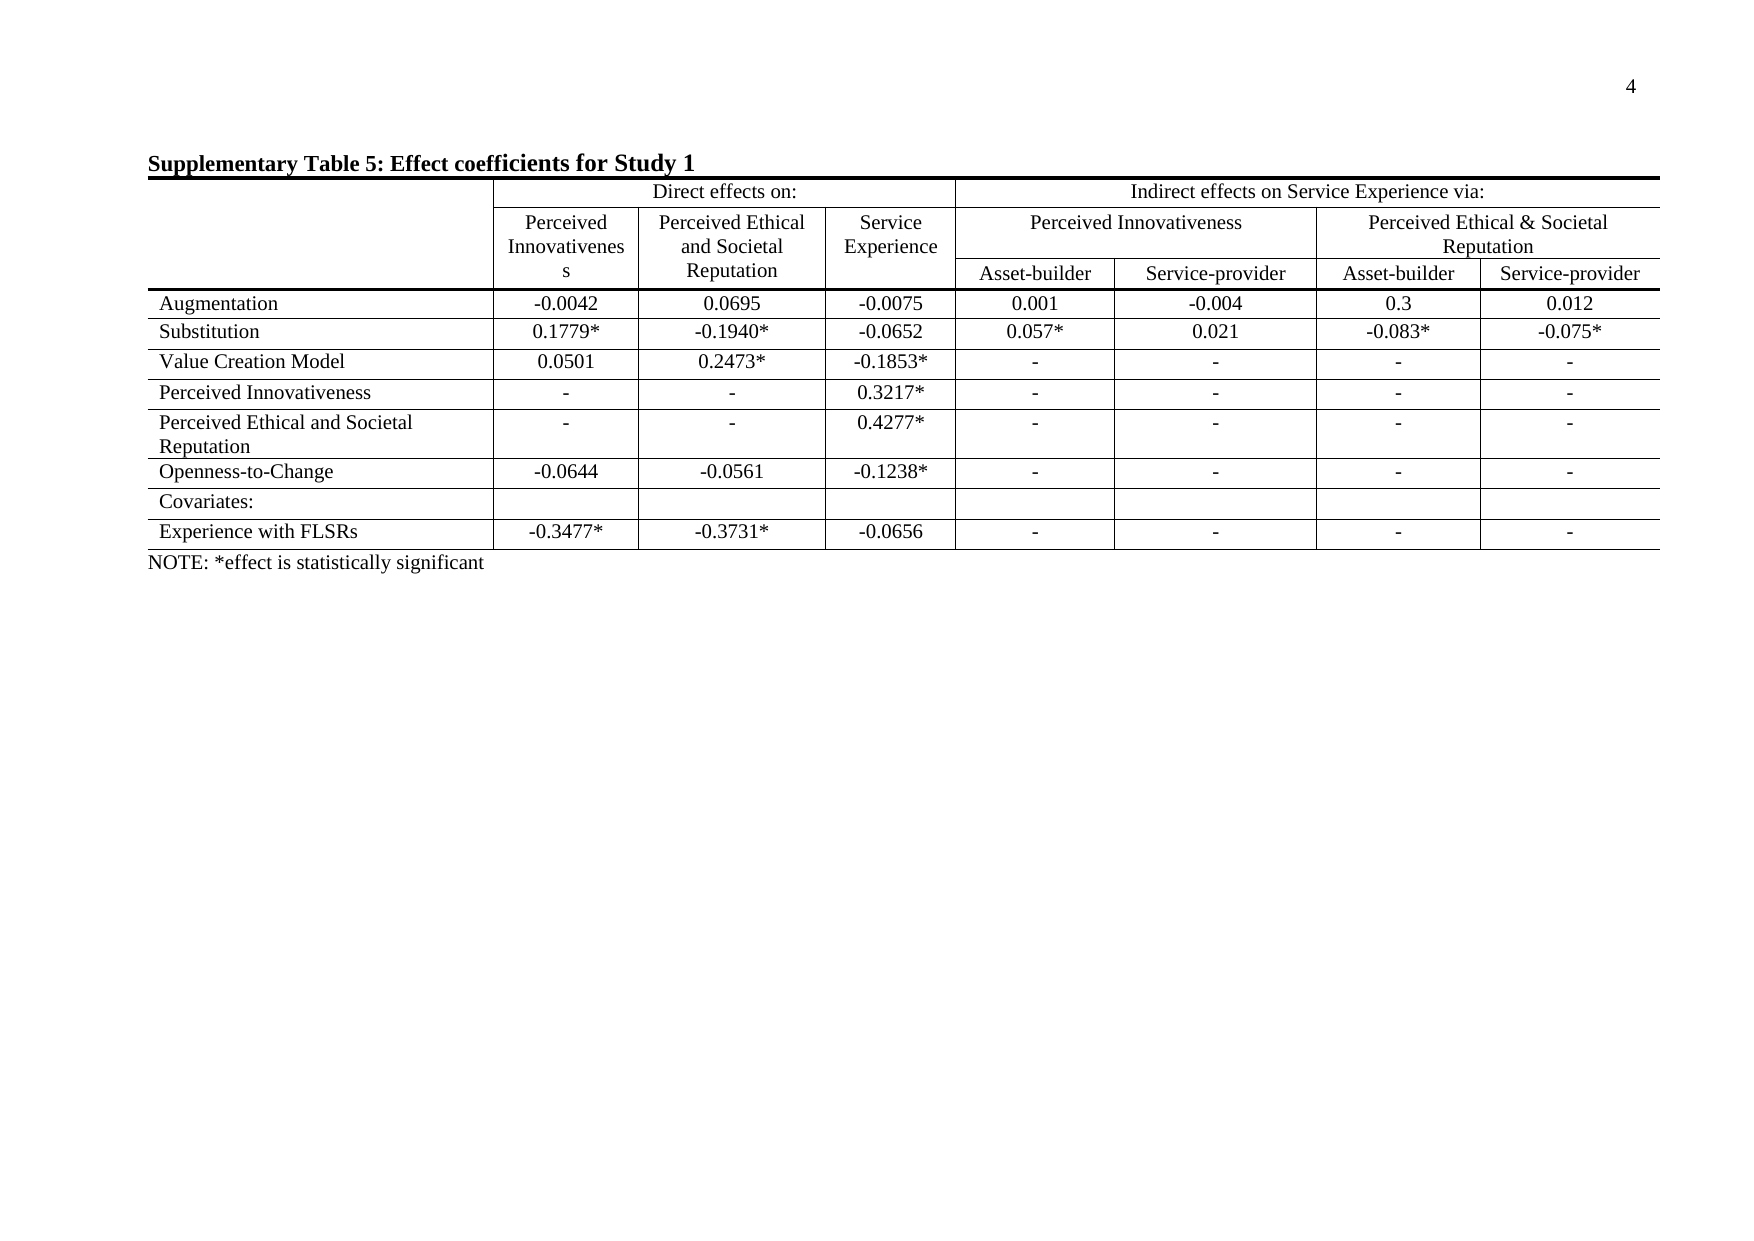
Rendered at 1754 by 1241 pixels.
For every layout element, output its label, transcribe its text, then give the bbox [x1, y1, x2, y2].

table_cell - [1317, 520, 1480, 549]
table_cell Perceived Ethical and Societal Reputation [639, 208, 825, 288]
table_cell -0.0042 [494, 291, 638, 318]
table_cell Augmentation [148, 291, 493, 318]
table_cell - [1115, 380, 1316, 409]
table_cell - [494, 410, 638, 458]
table_cell -0.0652 [826, 319, 955, 348]
table_cell - [639, 380, 825, 409]
table_header Indirect effects on Service Experience via: [956, 180, 1659, 207]
table_cell - [494, 380, 638, 409]
table_cell 0.057* [956, 319, 1114, 348]
table_header [148, 180, 493, 288]
table_cell - [1317, 380, 1480, 409]
table_cell 0.012 [1481, 291, 1659, 318]
text NOTE: *effect is statistically significant [148, 550, 1636, 574]
table_cell 0.3 [1317, 291, 1480, 318]
table_cell - [1317, 410, 1480, 458]
table_cell Perceived Innovativeness [956, 208, 1316, 258]
table_cell - [1115, 520, 1316, 549]
table_cell [639, 489, 825, 518]
table_cell Covariates: [148, 489, 493, 518]
table_cell - [1481, 380, 1659, 409]
table_cell - [639, 410, 825, 458]
table_cell -0.1238* [826, 459, 955, 488]
table_cell Perceived Innovativeness [148, 380, 493, 409]
table_cell [1481, 489, 1659, 518]
table_cell -0.0644 [494, 459, 638, 488]
table_cell 0.3217* [826, 380, 955, 409]
table_cell - [956, 410, 1114, 458]
table_cell -0.1853* [826, 350, 955, 379]
table_cell -0.3477* [494, 520, 638, 549]
table_cell Openness-to-Change [148, 459, 493, 488]
table_cell Substitution [148, 319, 493, 348]
table_cell 0.2473* [639, 350, 825, 379]
table_cell - [956, 350, 1114, 379]
table_cell - [1481, 350, 1659, 379]
table_cell - [1115, 410, 1316, 458]
table_cell -0.083* [1317, 319, 1480, 348]
table_cell - [1115, 459, 1316, 488]
table_cell - [1317, 459, 1480, 488]
table_cell -0.3731* [639, 520, 825, 549]
table_cell [826, 489, 955, 518]
table_cell 0.001 [956, 291, 1114, 318]
table_cell 0.0695 [639, 291, 825, 318]
text Supplementary Table 5: Effect coefficients for Study 1 [148, 148, 1636, 176]
table_cell 0.4277* [826, 410, 955, 458]
table_cell Perceived Ethical and Societal Reputation [148, 410, 493, 458]
table_cell [1317, 489, 1480, 518]
table_cell Service-provider [1481, 259, 1659, 288]
table_cell -0.075* [1481, 319, 1659, 348]
table_cell - [956, 520, 1114, 549]
table_cell Experience with FLSRs [148, 520, 493, 549]
table_cell Value Creation Model [148, 350, 493, 379]
table_cell [494, 489, 638, 518]
table_cell Service-provider [1115, 259, 1316, 288]
table_cell 0.1779* [494, 319, 638, 348]
table_cell Perceived Ethical & Societal Reputation [1317, 208, 1659, 258]
table_cell Service Experience [826, 208, 955, 288]
table_cell 0.021 [1115, 319, 1316, 348]
table_cell - [956, 459, 1114, 488]
table_cell - [1317, 350, 1480, 379]
table_cell - [1481, 410, 1659, 458]
table_cell Asset-builder [956, 259, 1114, 288]
table_cell [956, 489, 1114, 518]
table_cell Perceived Innovativeness [494, 208, 638, 288]
table_cell - [956, 380, 1114, 409]
table_cell -0.1940* [639, 319, 825, 348]
table_cell -0.0075 [826, 291, 955, 318]
table_cell 0.0501 [494, 350, 638, 379]
table_cell - [1481, 459, 1659, 488]
table_cell - [1481, 520, 1659, 549]
table_cell - [1115, 350, 1316, 379]
table_cell -0.0561 [639, 459, 825, 488]
table_cell [1115, 489, 1316, 518]
table_cell -0.0656 [826, 520, 955, 549]
table_cell Asset-builder [1317, 259, 1480, 288]
table_header Direct effects on: [494, 180, 955, 207]
table_cell -0.004 [1115, 291, 1316, 318]
